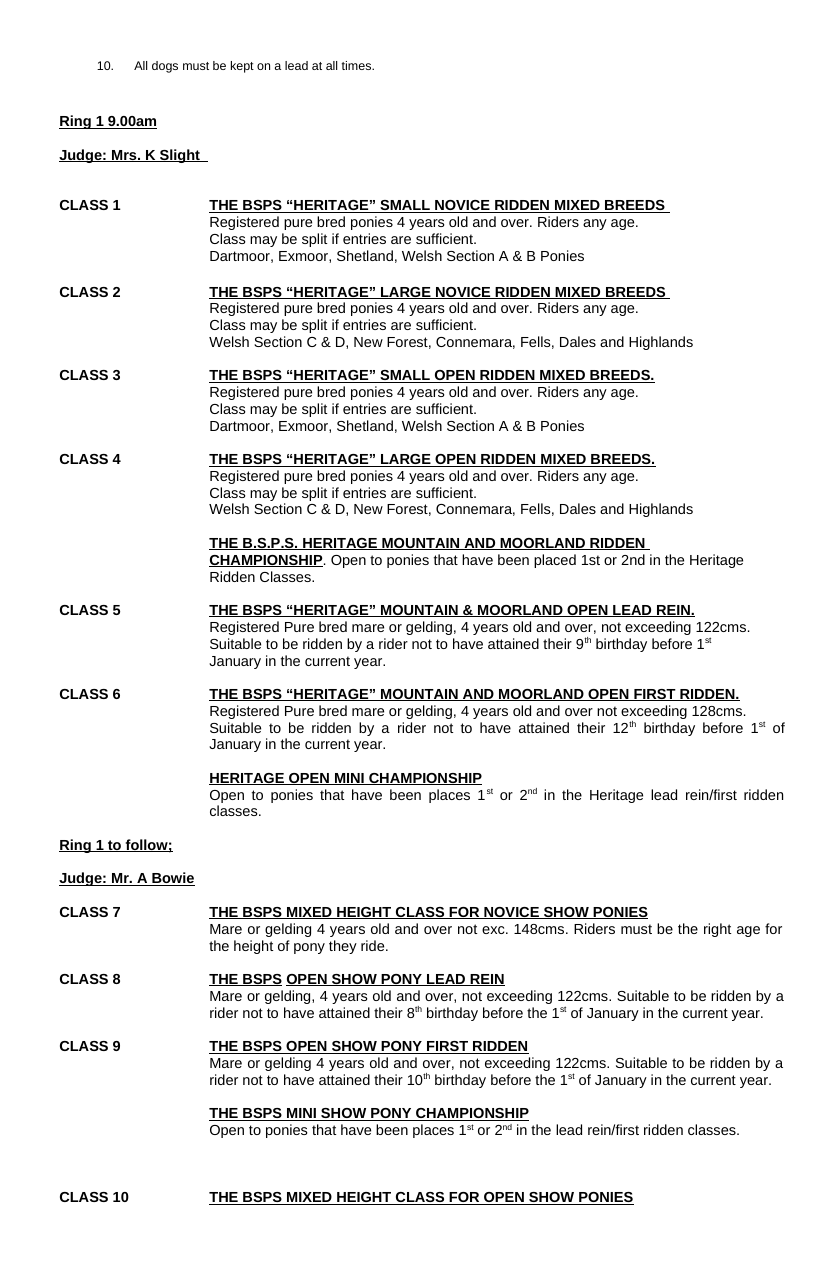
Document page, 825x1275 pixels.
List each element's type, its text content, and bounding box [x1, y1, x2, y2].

text Class may be split if entries are sufficient. [59, 401, 766, 417]
text Judge: Mr. A Bowie [59, 870, 766, 887]
text Welsh Section C & D, New Forest, Connemara, Fells, Dales and Highlands [134, 333, 766, 350]
text Class may be split if entries are sufficient. [59, 317, 766, 333]
text Registered pure bred ponies 4 years old and over. Riders any age. [59, 300, 785, 317]
text Mare or gelding 4 years old and over, not exceeding 122cms. Suitable to be ridden by a rider not to have attained their 10th birthday before the 1st of January in the current year. [209, 1055, 785, 1088]
text CLASS 2 THE BSPS “HERITAGE” LARGE NOVICE RIDDEN MIXED BREEDS [59, 283, 766, 300]
text Ring 1 9.00am [59, 113, 766, 130]
text Open to ponies that have been places 1st or 2nd in the Heritage lead rein/first ridden classes. [209, 786, 785, 820]
text CLASS 6 THE BSPS “HERITAGE” MOUNTAIN AND MOORLAND OPEN FIRST RIDDEN. [59, 686, 785, 702]
text Class may be split if entries are sufficient. [59, 484, 766, 501]
text Mare or gelding 4 years old and over not exc. 148cms. Riders must be the right age for the height of pony they ride. [209, 921, 785, 954]
text CLASS 3 THE BSPS “HERITAGE” SMALL OPEN RIDDEN MIXED BREEDS. [59, 367, 785, 384]
text Registered pure bred ponies 4 years old and over. Riders any age. [59, 468, 785, 484]
text Mare or gelding, 4 years old and over, not exceeding 122cms. Suitable to be ridden by a rider not to have attained their 8th birthday before the 1st of January in the current year. [209, 988, 785, 1021]
text CLASS 1 THE BSPS “HERITAGE” SMALL NOVICE RIDDEN MIXED BREEDS [59, 197, 766, 214]
list All dogs must be kept on a lead at all times. [97, 59, 766, 73]
text CLASS 4 THE BSPS “HERITAGE” LARGE OPEN RIDDEN MIXED BREEDS. [59, 451, 766, 468]
text THE BSPS MINI SHOW PONY CHAMPIONSHIP [59, 1105, 785, 1122]
text THE B.S.P.S. HERITAGE MOUNTAIN AND MOORLAND RIDDEN CHAMPIONSHIP. Open to ponies that have been placed 1st or 2nd in the Heritage Ridden Classes. [209, 535, 766, 585]
text Class may be split if entries are sufficient. [59, 231, 766, 247]
text CLASS 10 THE BSPS MIXED HEIGHT CLASS FOR OPEN SHOW PONIES [59, 1189, 785, 1206]
text Registered pure bred ponies 4 years old and over. Riders any age. [59, 214, 785, 231]
text Suitable to be ridden by a rider not to have attained their 12th birthday before 1st of January in the current year. [209, 719, 785, 753]
text Registered pure bred ponies 4 years old and over. Riders any age. [59, 384, 785, 401]
text CLASS 8 THE BSPS OPEN SHOW PONY LEAD REIN [59, 971, 785, 988]
text January in the current year. [59, 652, 766, 669]
text Dartmoor, Exmoor, Shetland, Welsh Section A & B Ponies [59, 417, 766, 434]
text Welsh Section C & D, New Forest, Connemara, Fells, Dales and Highlands [134, 501, 766, 518]
text Dartmoor, Exmoor, Shetland, Welsh Section A & B Ponies [59, 247, 766, 264]
text Open to ponies that have been places 1st or 2nd in the lead rein/first ridden classes. [209, 1122, 785, 1138]
text CLASS 5 THE BSPS “HERITAGE” MOUNTAIN & MOORLAND OPEN LEAD REIN. [59, 602, 766, 619]
text Registered Pure bred mare or gelding, 4 years old and over, not exceeding 122cms. [209, 619, 766, 635]
text Suitable to be ridden by a rider not to have attained their 9th birthday before 1st [59, 635, 766, 652]
text CLASS 7 THE BSPS MIXED HEIGHT CLASS FOR NOVICE SHOW PONIES [59, 904, 785, 921]
text HERITAGE OPEN MINI CHAMPIONSHIP [134, 769, 785, 786]
text Judge: Mrs. K Slight [59, 147, 766, 163]
text Registered Pure bred mare or gelding, 4 years old and over not exceeding 128cms. [209, 702, 785, 719]
text Ring 1 to follow; [59, 837, 766, 853]
text CLASS 9 THE BSPS OPEN SHOW PONY FIRST RIDDEN [59, 1038, 785, 1055]
